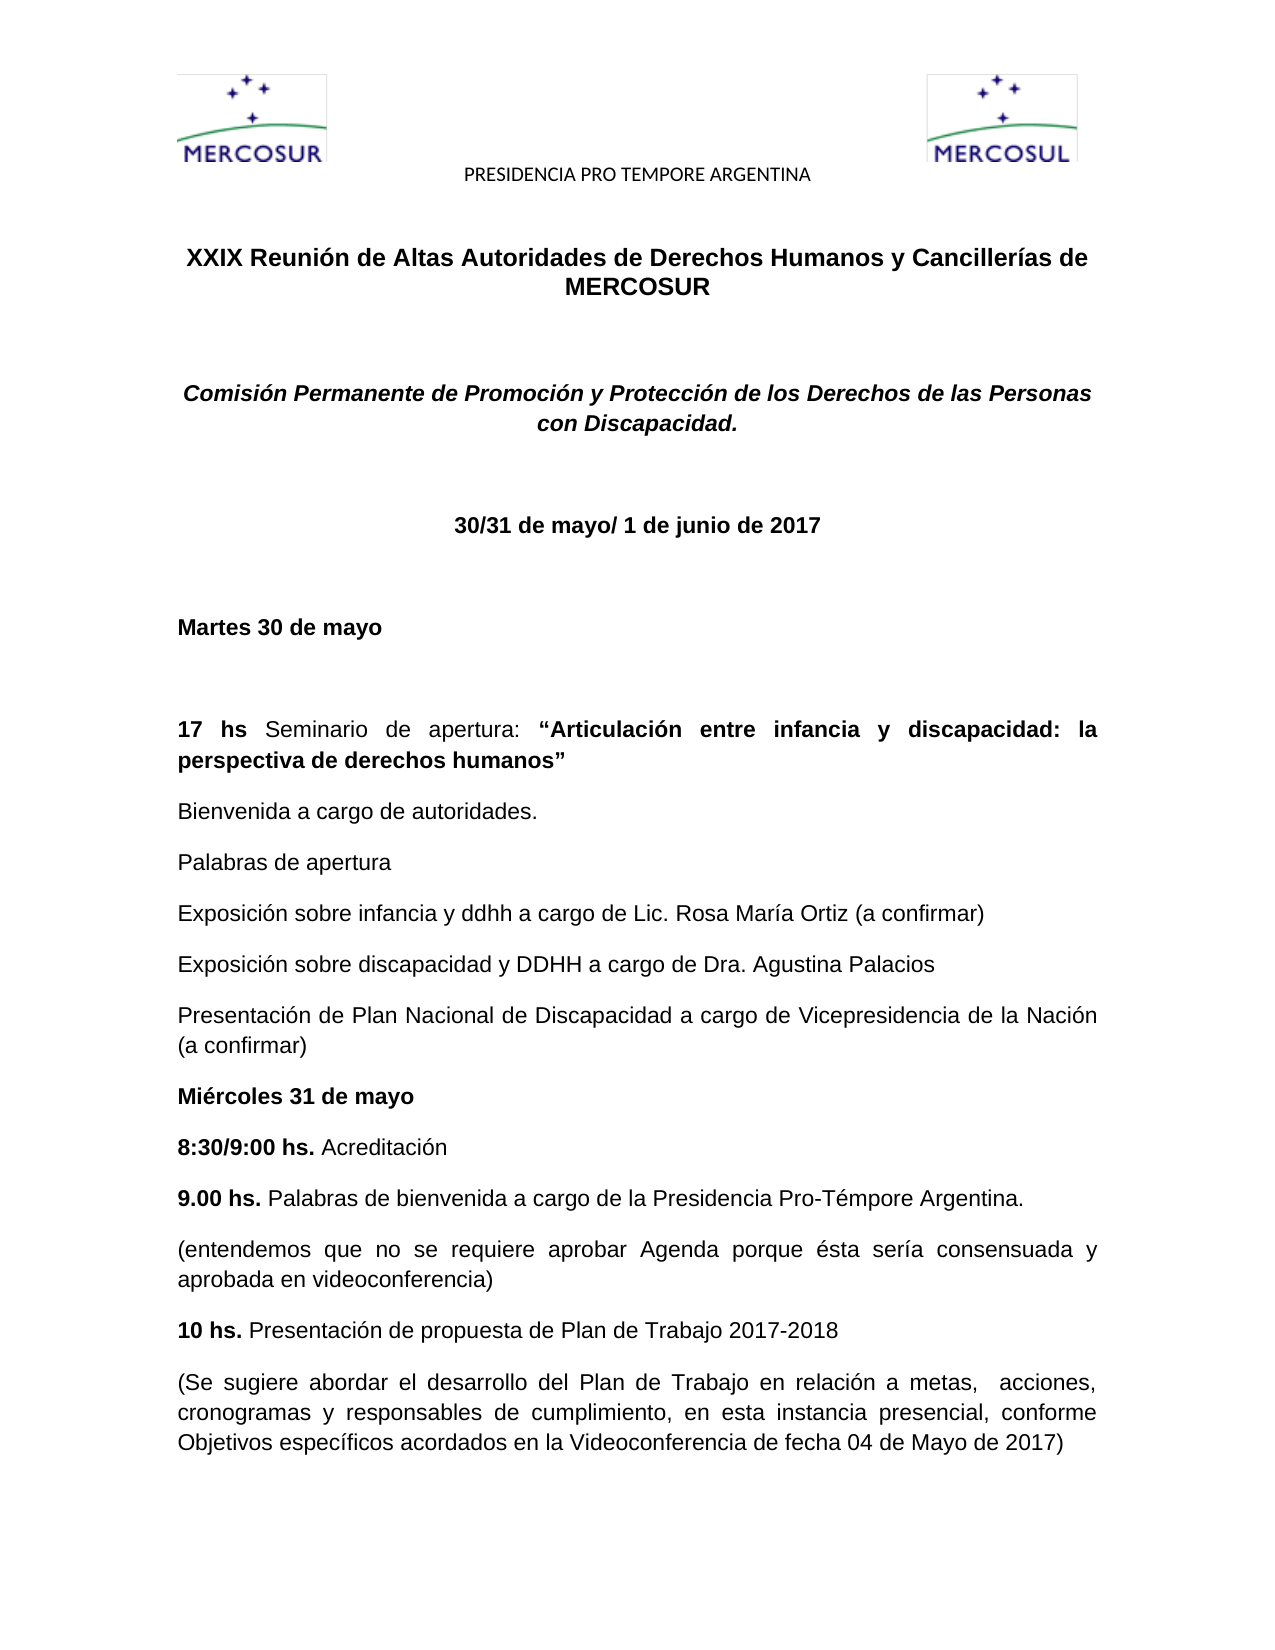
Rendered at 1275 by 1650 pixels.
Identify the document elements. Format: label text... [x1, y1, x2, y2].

text (entendemos que no se requiere aprobar Agenda porque ésta sería consensuada y aprobada en videoconferencia) [177, 1236, 1098, 1293]
text 9.00 hs. Palabras de bienvenida a cargo de la Presidencia Pro-Témpore Argentina. [177, 1185, 1098, 1212]
text 10 hs. Presentación de propuesta de Plan de Trabajo 2017-2018 [177, 1317, 1098, 1344]
text XXIX Reunión de Altas Autoridades de Derechos Humanos y Cancillerías de MERCOSUR [177, 243, 1098, 300]
text Comisión Permanente de Promoción y Protección de los Derechos de las Personas con Discapacidad. [177, 380, 1098, 437]
text Palabras de apertura [177, 849, 1098, 875]
text 30/31 de mayo/ 1 de junio de 2017 [177, 512, 1098, 539]
text (Se sugiere abordar el desarrollo del Plan de Trabajo en relación a metas, acciones, cronogramas y responsables de cumplimiento, en esta instancia presencial, conforme Objetivos específicos acordados en la Videoconferencia de fecha 04 de Mayo de 2017) [177, 1368, 1098, 1455]
picture [177, 73, 1079, 162]
text 17 hs Seminario de apertura: “Articulación entre infancia y discapacidad: la perspectiva de derechos humanos” [177, 716, 1098, 773]
text Miércoles 31 de mayo [177, 1083, 1098, 1109]
text Presentación de Plan Nacional de Discapacidad a cargo de Vicepresidencia de la Nación (a confirmar) [177, 1002, 1098, 1058]
text Exposición sobre discapacidad y DDHH a cargo de Dra. Agustina Palacios [177, 951, 1098, 977]
text 8:30/9:00 hs. Acreditación [177, 1134, 1098, 1161]
text Martes 30 de mayo [177, 614, 1098, 641]
text Exposición sobre infancia y ddhh a cargo de Lic. Rosa María Ortiz (a confirmar) [177, 900, 1098, 926]
text Bienvenida a cargo de autoridades. [177, 798, 1098, 824]
